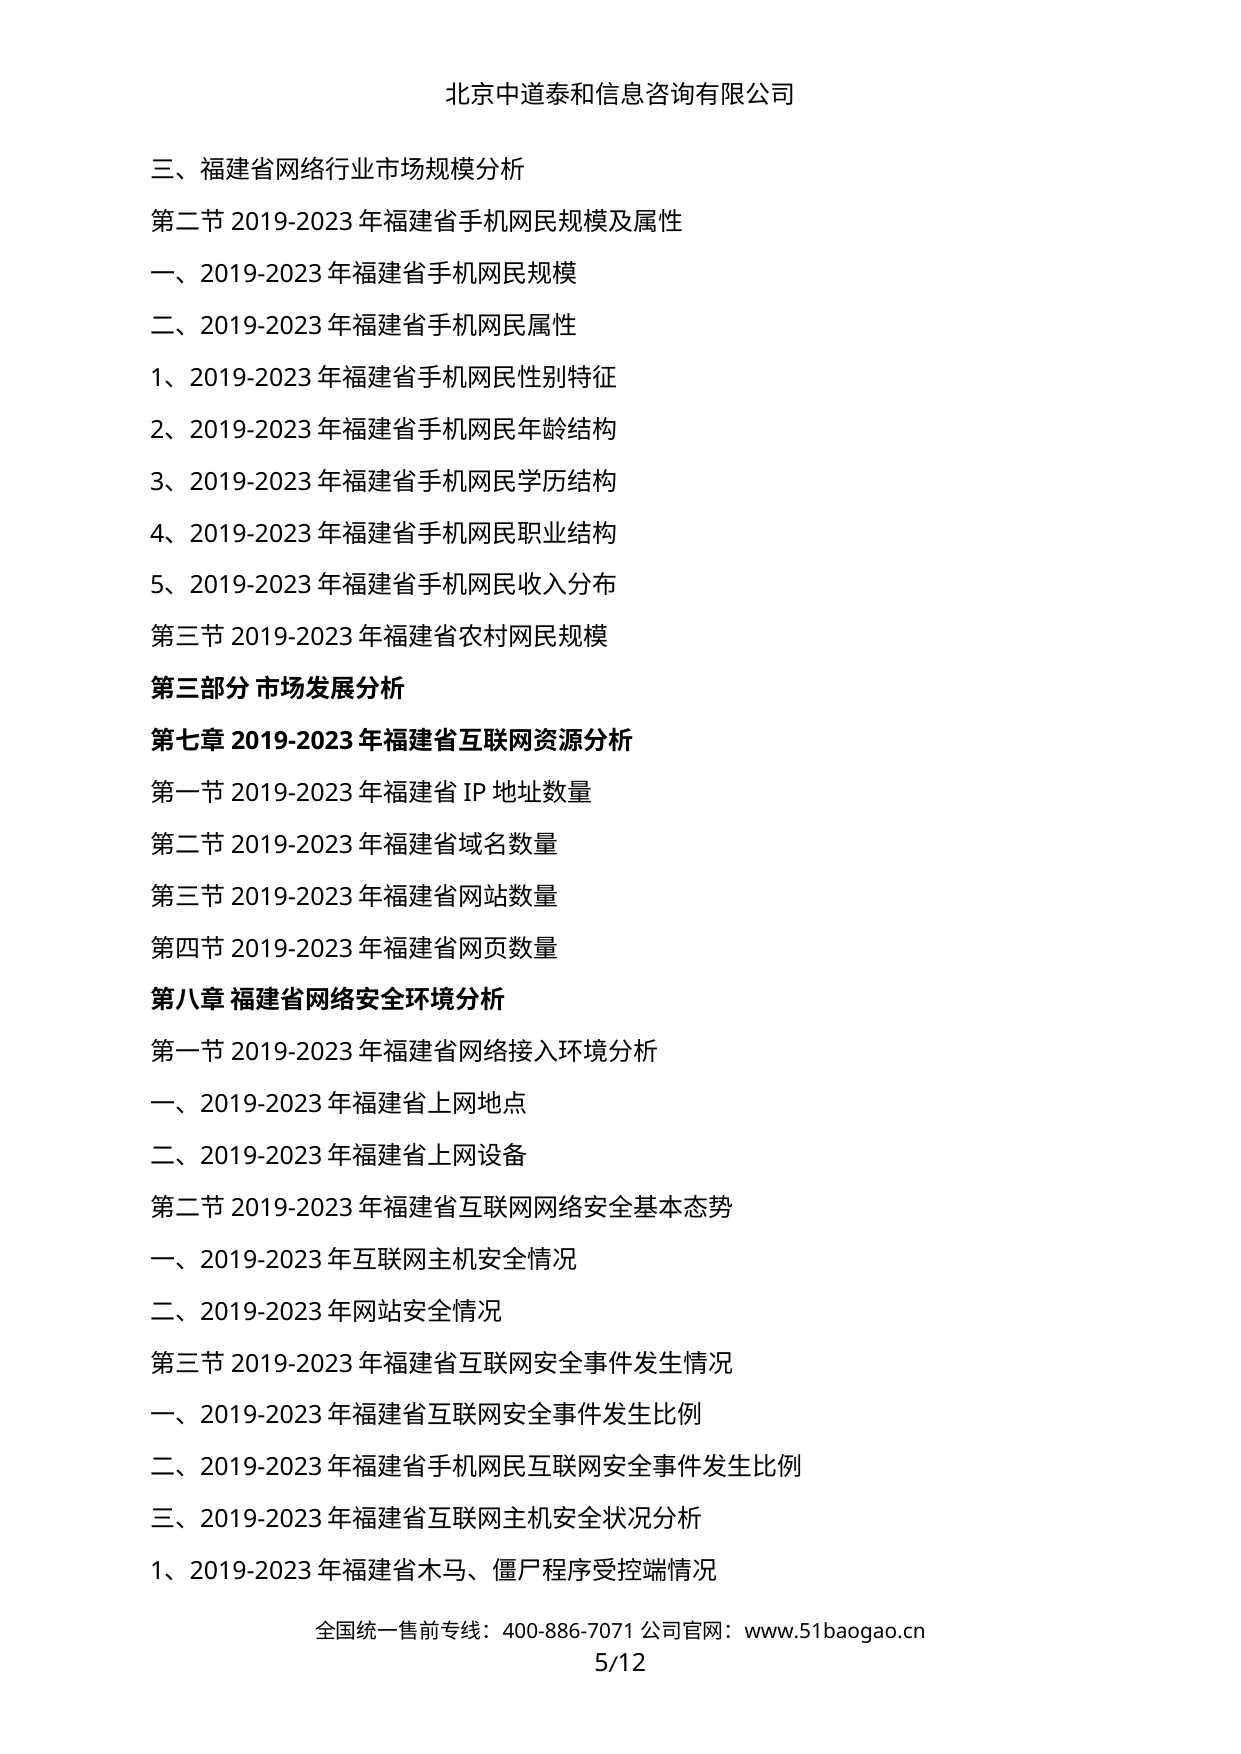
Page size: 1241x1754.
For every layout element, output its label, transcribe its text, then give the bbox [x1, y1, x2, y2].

text 一、2019-2023年互联网主机安全情况 [150, 1239, 1090, 1276]
text 第三节 2019-2023年福建省互联网安全事件发生情况 [150, 1343, 1090, 1379]
text 4、2019-2023年福建省手机网民职业结构 [150, 513, 1090, 549]
text 一、2019-2023年福建省上网地点 [150, 1084, 1090, 1120]
text 一、2019-2023年福建省手机网民规模 [150, 254, 1090, 290]
text 第二节 2019-2023年福建省手机网民规模及属性 [150, 202, 1090, 238]
text 1、2019-2023年福建省木马、僵尸程序受控端情况 [150, 1551, 1090, 1587]
text 第三节 2019-2023年福建省网站数量 [150, 876, 1090, 912]
text 第八章 福建省网络安全环境分析 [150, 980, 1090, 1016]
text 三、福建省网络行业市场规模分析 [150, 150, 1090, 186]
text 1、2019-2023年福建省手机网民性别特征 [150, 357, 1090, 394]
text 第三部分 市场发展分析 [150, 669, 1090, 705]
text 三、2019-2023年福建省互联网主机安全状况分析 [150, 1499, 1090, 1535]
text 第一节 2019-2023年福建省网络接入环境分析 [150, 1032, 1090, 1068]
text 第四节 2019-2023年福建省网页数量 [150, 928, 1090, 964]
text 二、2019-2023年福建省手机网民互联网安全事件发生比例 [150, 1447, 1090, 1483]
text 一、2019-2023年福建省互联网安全事件发生比例 [150, 1395, 1090, 1431]
text 二、2019-2023年福建省上网设备 [150, 1136, 1090, 1172]
text 二、2019-2023年网站安全情况 [150, 1291, 1090, 1327]
text 5、2019-2023年福建省手机网民收入分布 [150, 565, 1090, 601]
text 第二节 2019-2023年福建省域名数量 [150, 824, 1090, 861]
text 3、2019-2023年福建省手机网民学历结构 [150, 461, 1090, 497]
text 二、2019-2023年福建省手机网民属性 [150, 306, 1090, 342]
text 2、2019-2023年福建省手机网民年龄结构 [150, 409, 1090, 446]
text 第七章 2019-2023年福建省互联网资源分析 [150, 721, 1090, 757]
text 第二节 2019-2023年福建省互联网网络安全基本态势 [150, 1187, 1090, 1224]
text 第一节 2019-2023年福建省IP地址数量 [150, 772, 1090, 809]
text 第三节 2019-2023年福建省农村网民规模 [150, 617, 1090, 653]
